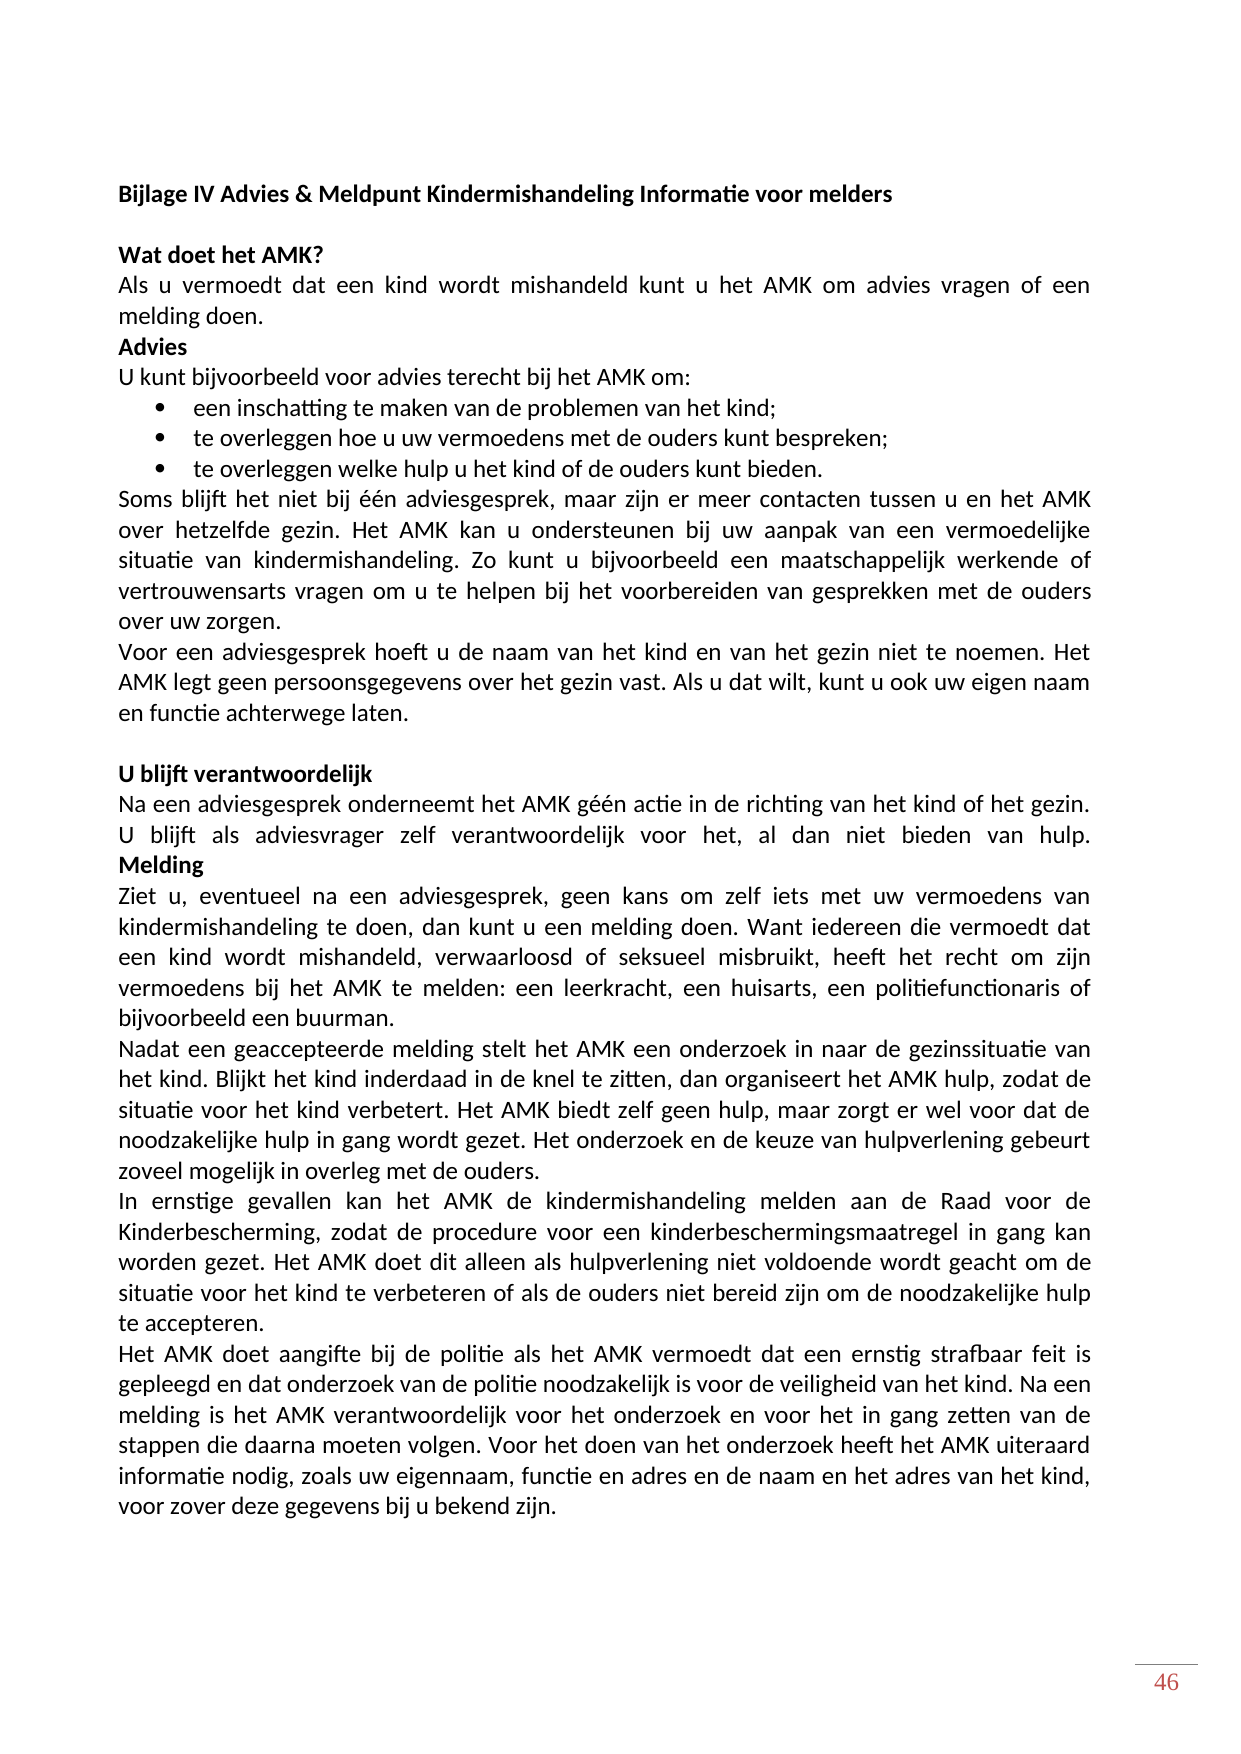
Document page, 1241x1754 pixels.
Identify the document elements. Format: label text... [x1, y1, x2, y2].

list te overleggen hoe u uw vermoedens met de ouders kunt bespreken; [156, 422, 1093, 453]
text Voor een adviesgesprek hoeft u de naam van het kind en van het gezin niet te noemen. Het AMK legt geen persoonsgegevens over het gezin vast. Als u dat wilt, kunt u ook uw eigen naam en functie achterwege laten. [118, 636, 1093, 727]
text Bijlage IV Advies & Meldpunt Kindermishandeling Informatie voor melders [118, 178, 1093, 209]
text Ziet u, eventueel na een adviesgesprek, geen kans om zelf iets met uw vermoedens van kindermishandeling te doen, dan kunt u een melding doen. Want iedereen die vermoedt dat een kind wordt mishandeld, verwaarloosd of seksueel misbruikt, heeft het recht om zijn vermoedens bij het AMK te melden: een leerkracht, een huisarts, een politiefunctionaris of bijvoorbeeld een buurman. [118, 880, 1093, 1033]
text Na een adviesgesprek onderneemt het AMK géén actie in de richting van het kind of het gezin. U blijft als adviesvrager zelf verantwoordelijk voor het, al dan niet bieden van hulp. Melding [118, 788, 1093, 880]
text U blijft verantwoordelijk [118, 758, 1093, 788]
list te overleggen welke hulp u het kind of de ouders kunt bieden. [156, 453, 1093, 483]
text Soms blijft het niet bij één adviesgesprek, maar zijn er meer contacten tussen u en het AMK over hetzelfde gezin. Het AMK kan u ondersteunen bij uw aanpak van een vermoedelijke situatie van kindermishandeling. Zo kunt u bijvoorbeeld een maatschappelijk werkende of vertrouwensarts vragen om u te helpen bij het voorbereiden van gesprekken met de ouders over uw zorgen. [118, 483, 1093, 636]
text Het AMK doet aangifte bij de politie als het AMK vermoedt dat een ernstig strafbaar feit is gepleegd en dat onderzoek van de politie noodzakelijk is voor de veiligheid van het kind. Na een melding is het AMK verantwoordelijk voor het onderzoek en voor het in gang zetten van de stappen die daarna moeten volgen. Voor het doen van het onderzoek heeft het AMK uiteraard informatie nodig, zoals uw eigennaam, functie en adres en de naam en het adres van het kind, voor zover deze gegevens bij u bekend zijn. [118, 1338, 1093, 1521]
text Wat doet het AMK? [118, 239, 1093, 270]
text U kunt bijvoorbeeld voor advies terecht bij het AMK om: [118, 361, 1093, 392]
list een inschatting te maken van de problemen van het kind; [156, 392, 1093, 422]
text Nadat een geaccepteerde melding stelt het AMK een onderzoek in naar de gezinssituatie van het kind. Blijkt het kind inderdaad in de knel te zitten, dan organiseert het AMK hulp, zodat de situatie voor het kind verbetert. Het AMK biedt zelf geen hulp, maar zorgt er wel voor dat de noodzakelijke hulp in gang wordt gezet. Het onderzoek en de keuze van hulpverlening gebeurt zoveel mogelijk in overleg met de ouders. [118, 1033, 1093, 1185]
text Als u vermoedt dat een kind wordt mishandeld kunt u het AMK om advies vragen of een melding doen. [118, 270, 1093, 331]
text In ernstige gevallen kan het AMK de kindermishandeling melden aan de Raad voor de Kinderbescherming, zodat de procedure voor een kinderbeschermingsmaatregel in gang kan worden gezet. Het AMK doet dit alleen als hulpverlening niet voldoende wordt geacht om de situatie voor het kind te verbeteren of als de ouders niet bereid zijn om de noodzakelijke hulp te accepteren. [118, 1185, 1093, 1338]
text Advies [118, 331, 1093, 361]
